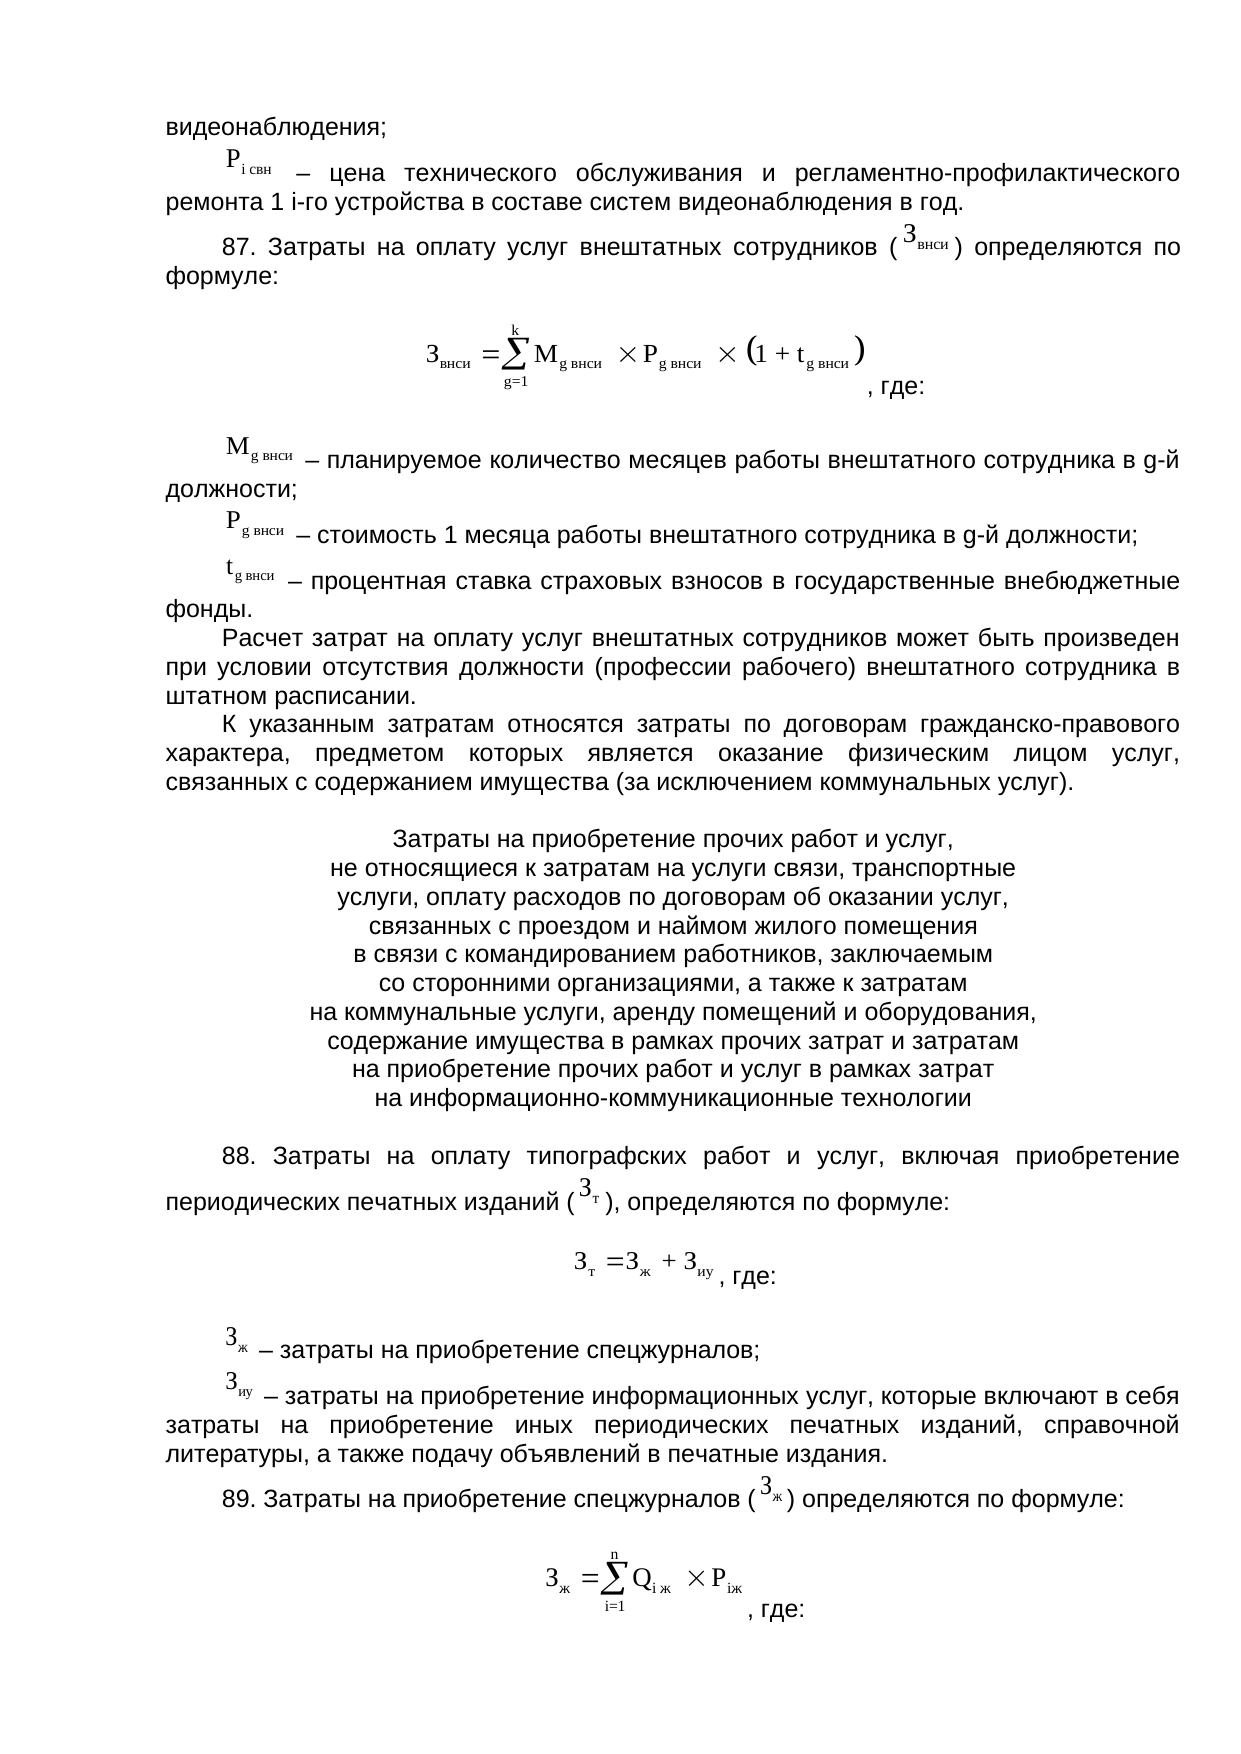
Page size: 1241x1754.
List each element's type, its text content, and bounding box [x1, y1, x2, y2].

text на приобретение прочих работ и услуг в рамках затрат [165, 1054, 1181, 1083]
text 89. Затраты на приобретение спецжурналов () определяются по формуле: [165, 1467, 1181, 1513]
text связанных с проездом и наймом жилого помещения [165, 911, 1181, 939]
text – затраты на приобретение информационных услуг, которые включают в себя затраты на приобретение иных периодических печатных изданий, справочной литературы, а также подачу объявлений в печатные издания. [165, 1364, 1181, 1467]
text Затраты на приобретение прочих работ и услуг, [165, 824, 1181, 853]
text – затраты на приобретение спецжурналов; [165, 1318, 1181, 1364]
text – планируемое количество месяцев работы внештатного сотрудника в g-й должности; [165, 428, 1181, 503]
text , где: [165, 1244, 1181, 1290]
text на информационно-коммуникационные технологии [165, 1083, 1181, 1112]
text , где: [165, 1542, 1181, 1623]
text на коммунальные услуги, аренду помещений и оборудования, [165, 997, 1181, 1026]
text – стоимость 1 месяца работы внештатного сотрудника в g-й должности; [165, 503, 1181, 549]
text К указанным затратам относятся затраты по договорам гражданско-правового характера, предметом которых является оказание физическим лицом услуг, связанных с содержанием имущества (за исключением коммунальных услуг). [165, 709, 1181, 796]
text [165, 112, 1181, 141]
text 88. Затраты на оплату типографских работ и услуг, включая приобретение периодических печатных изданий (), определяются по формуле: [165, 1141, 1181, 1215]
text в связи с командированием работников, заключаемым [165, 939, 1181, 968]
text содержание имущества в рамках прочих затрат и затратам [165, 1026, 1181, 1054]
text услуги, оплату расходов по договорам об оказании услуг, [165, 882, 1181, 911]
text со сторонними организациями, а также к затратам [165, 968, 1181, 997]
text – процентная ставка страховых взносов в государственные внебюджетные фонды. [165, 549, 1181, 623]
text – цена технического обслуживания и регламентно-профилактического ремонта 1 i-го устройства в составе систем видеонаблюдения в год. [165, 141, 1181, 215]
text 87. Затраты на оплату услуг внештатных сотрудников () определяются по формуле: [165, 215, 1181, 290]
text не относящиеся к затратам на услуги связи, транспортные [165, 853, 1181, 882]
text Расчет затрат на оплату услуг внештатных сотрудников может быть произведен при условии отсутствия должности (профессии рабочего) внештатного сотрудника в штатном расписании. [165, 623, 1181, 709]
text , где: [165, 319, 1181, 400]
